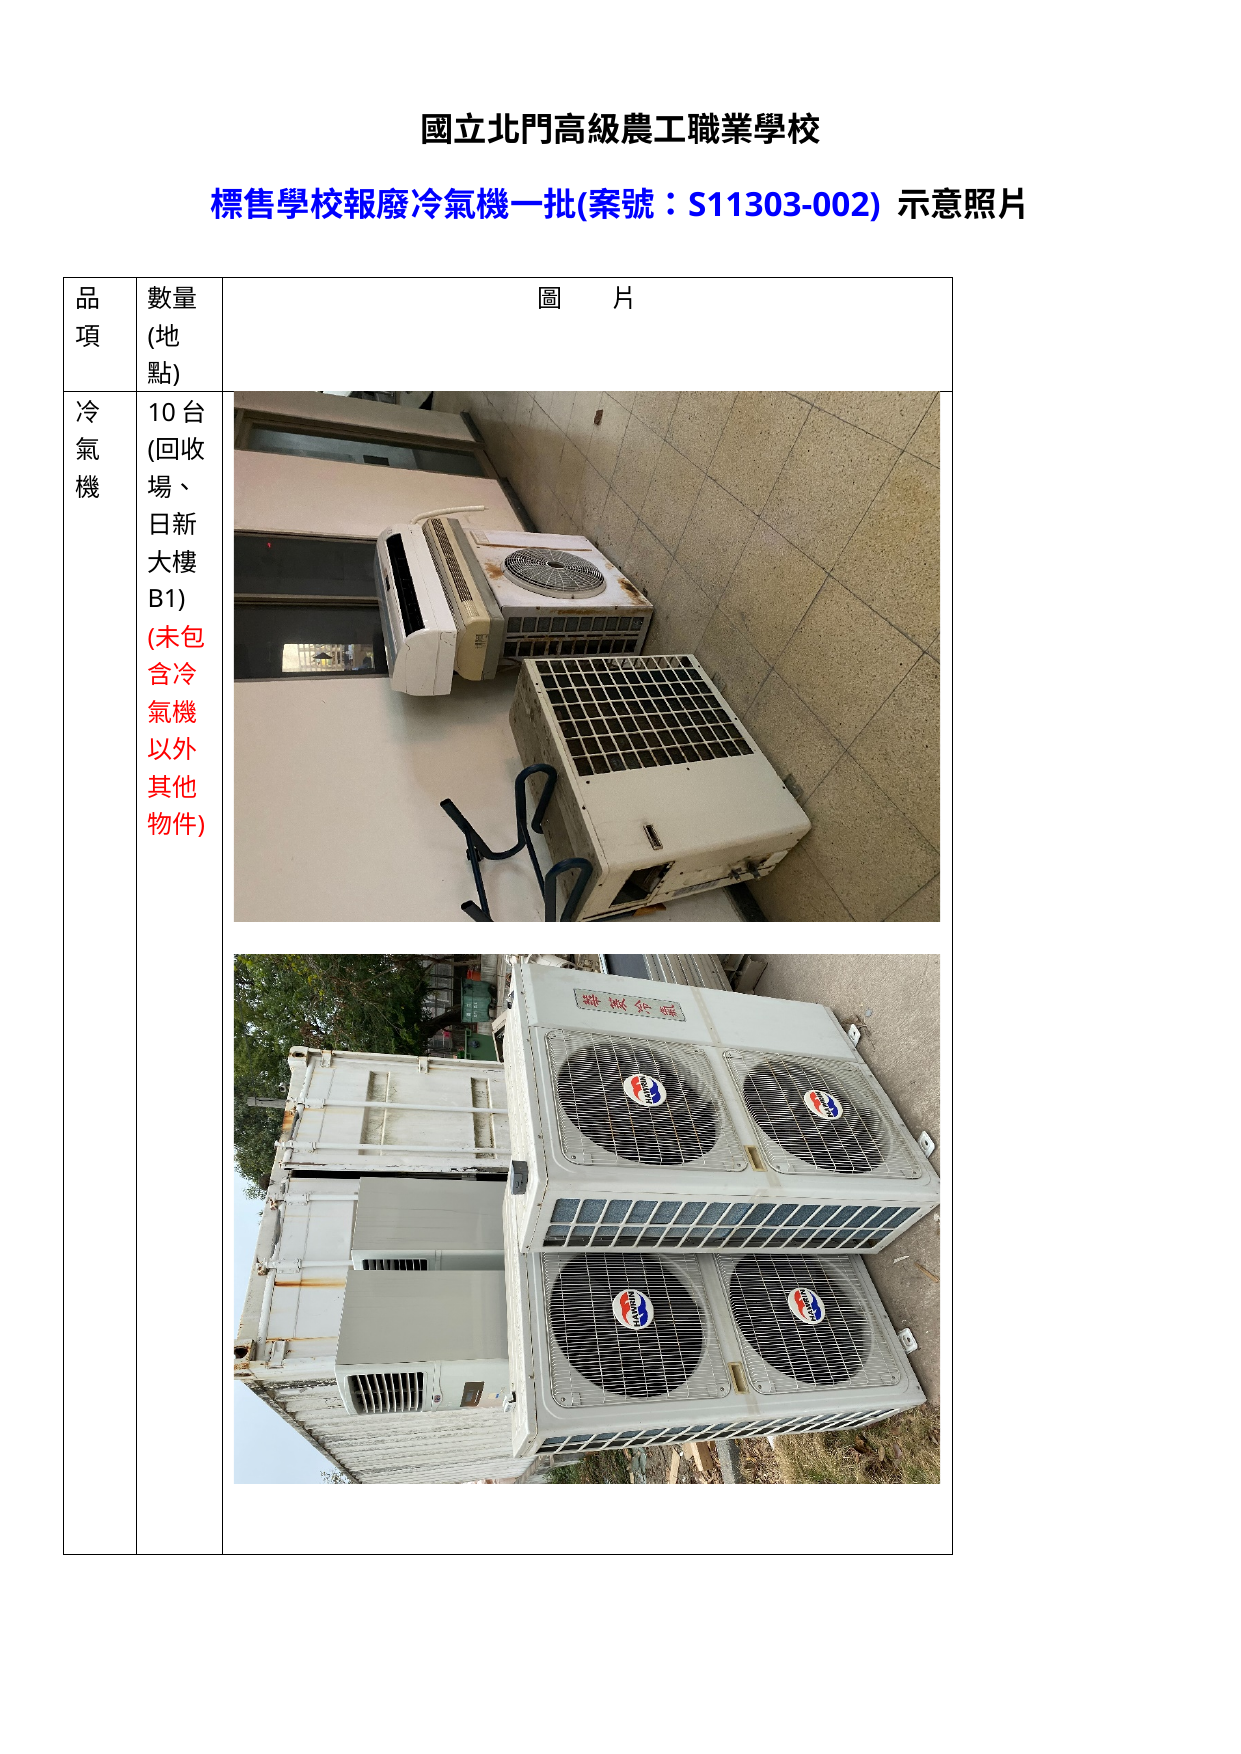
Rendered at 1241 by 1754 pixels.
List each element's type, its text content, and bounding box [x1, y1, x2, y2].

table_header 品項 [64, 278, 136, 391]
table_header 圖 片 [223, 278, 952, 391]
table_cell 冷氣機 [64, 392, 136, 1554]
table_cell [223, 392, 952, 1554]
picture [233, 391, 941, 922]
table_header 數量(地點) [137, 278, 222, 391]
text 國立北門高級農工職業學校 [75, 89, 1165, 164]
picture [233, 954, 941, 1484]
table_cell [137, 392, 222, 1554]
text 標售學校報廢冷氣機一批(案號：S11303-002) 示意照片 [75, 164, 1165, 239]
